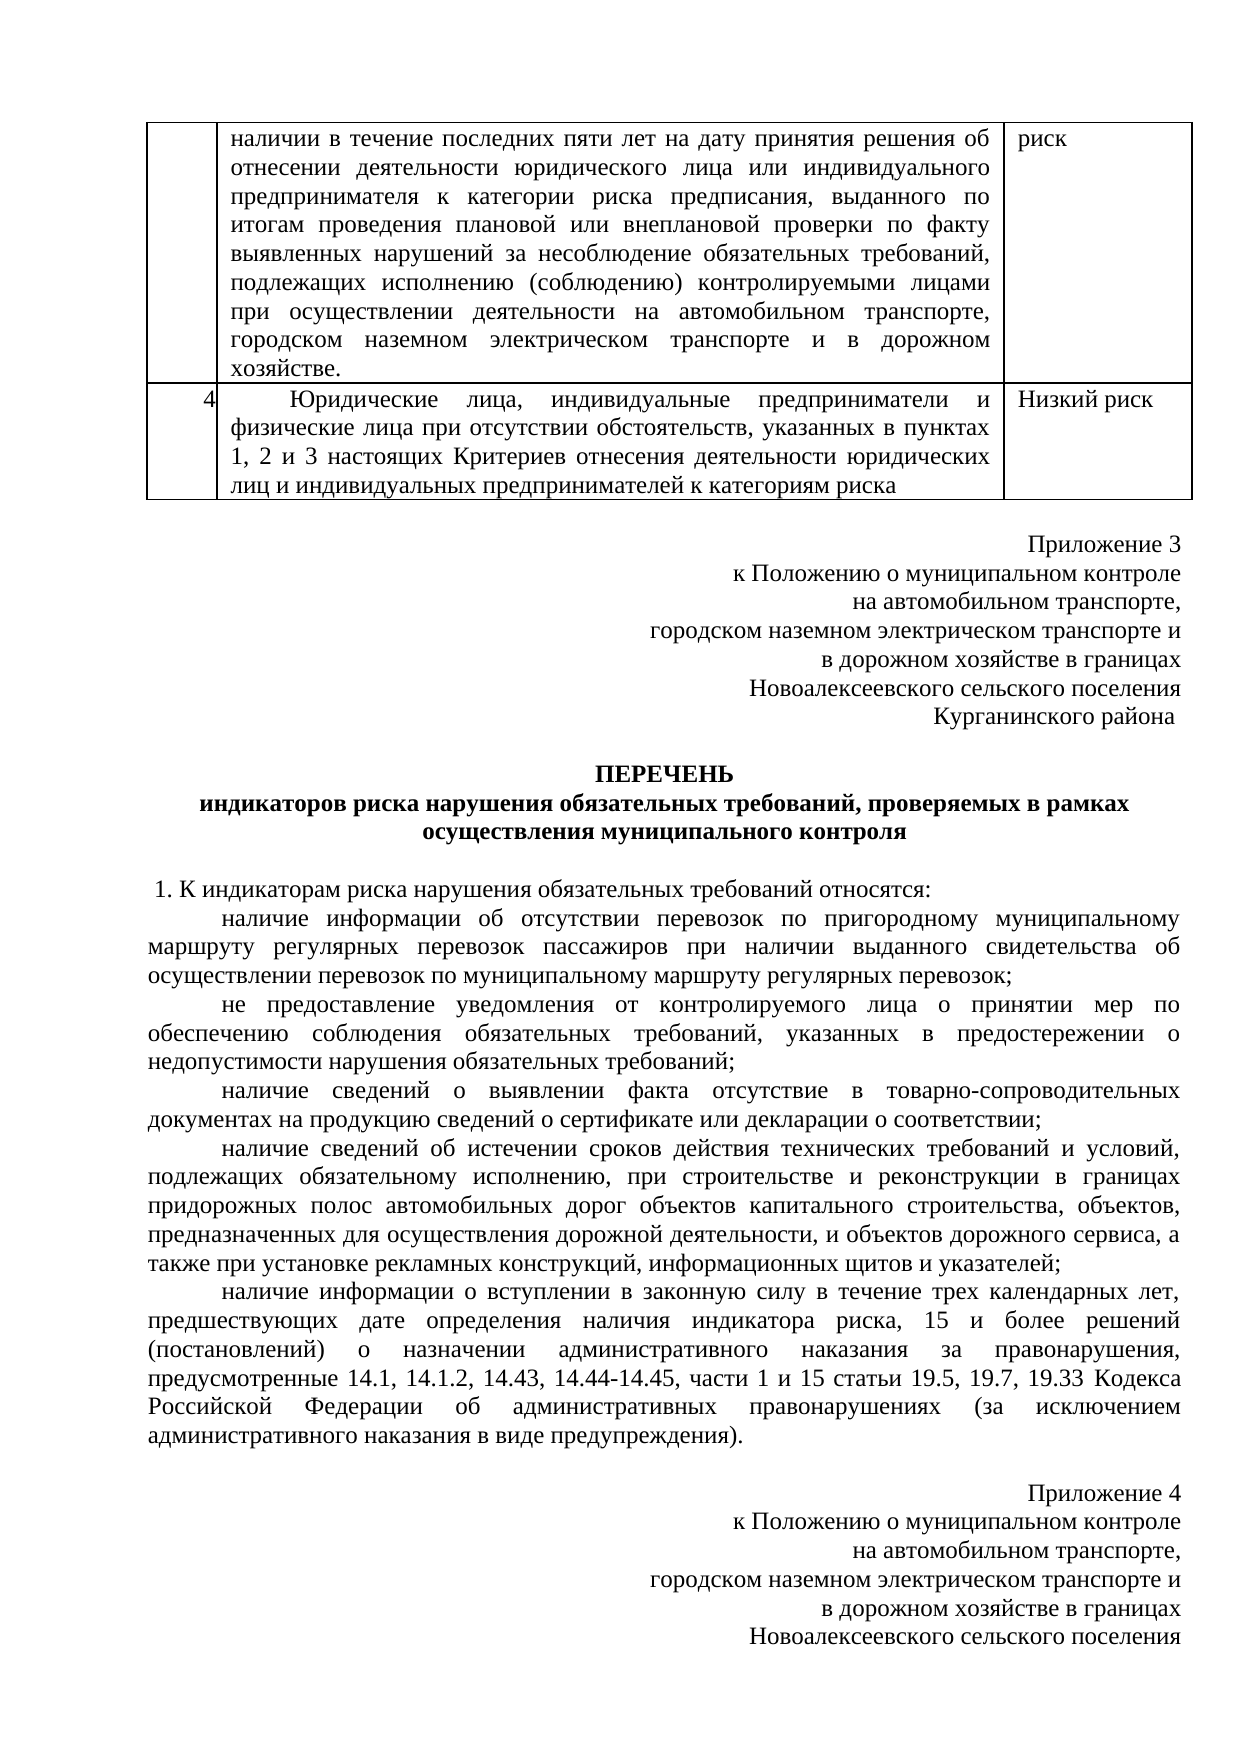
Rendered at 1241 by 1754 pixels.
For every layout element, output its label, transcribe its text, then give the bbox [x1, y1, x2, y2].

text на автомобильном транспорте, [221, 1535, 1181, 1564]
table_cell Низкий риск [1005, 384, 1191, 499]
text наличие информации о вступлении в законную силу в течение трех календарных лет, предшествующих дате определения наличия индикатора риска, 15 и более решений (постановлений) о назначении административного наказания за правонарушения, предусмотренные 14.1, 14.1.2, 14.43, 14.44-14.45, части 1 и 15 статьи 19.5, 19.7, 19.33 Кодекса Российской Федерации об административных правонарушениях (за исключением административного наказания в виде предупреждения). [148, 1276, 1181, 1449]
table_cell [218, 123, 1003, 382]
text городском наземном электрическом транспорте и [221, 1564, 1181, 1593]
text Новоалексеевского сельского поселения [221, 673, 1181, 701]
table_cell Умеренный риск [1005, 123, 1191, 382]
text в дорожном хозяйстве в границах [221, 644, 1181, 673]
text ПЕРЕЧЕНЬ [148, 759, 1181, 788]
table_cell Юридические лица, индивидуальные предприниматели и физические лица при отсутствии обстоятельств, указанных в пунктах 1, 2 и 3 настоящих Критериев отнесения деятельности юридических лиц и индивидуальных предпринимателей к категориям риска [218, 384, 1003, 499]
table_cell 4 [148, 384, 216, 499]
text наличие сведений об истечении сроков действия технических требований и условий, подлежащих обязательному исполнению, при строительстве и реконструкции в границах придорожных полос автомобильных дорог объектов капитального строительства, объектов, предназначенных для осуществления дорожной деятельности, и объектов дорожного сервиса, а также при установке рекламных конструкций, информационных щитов и указателей; [148, 1133, 1181, 1276]
text Приложение 4 [221, 1478, 1181, 1506]
text 1. К индикаторам риска нарушения обязательных требований относятся: [148, 874, 1181, 903]
text Курганинского района [221, 701, 1181, 730]
text наличие информации об отсутствии перевозок по пригородному муниципальному маршруту регулярных перевозок пассажиров при наличии выданного свидетельства об осуществлении перевозок по муниципальному маршруту регулярных перевозок; [148, 903, 1181, 989]
text индикаторов риска нарушения обязательных требований, проверяемых в рамках осуществления муниципального контроля [148, 788, 1181, 845]
text к Положению о муниципальном контроле [221, 1506, 1181, 1535]
table_cell 3 [148, 123, 216, 382]
text Новоалексеевского сельского поселения [221, 1621, 1181, 1650]
text к Положению о муниципальном контроле [221, 558, 1181, 586]
text Приложение 3 [221, 529, 1181, 558]
text городском наземном электрическом транспорте и [221, 615, 1181, 644]
text в дорожном хозяйстве в границах [221, 1593, 1181, 1621]
text на автомобильном транспорте, [221, 586, 1181, 615]
text наличие сведений о выявлении факта отсутствие в товарно-сопроводительных документах на продукцию сведений о сертификате или декларации о соответствии; [148, 1075, 1181, 1133]
text не предоставление уведомления от контролируемого лица о принятии мер по обеспечению соблюдения обязательных требований, указанных в предостережении о недопустимости нарушения обязательных требований; [148, 989, 1181, 1075]
